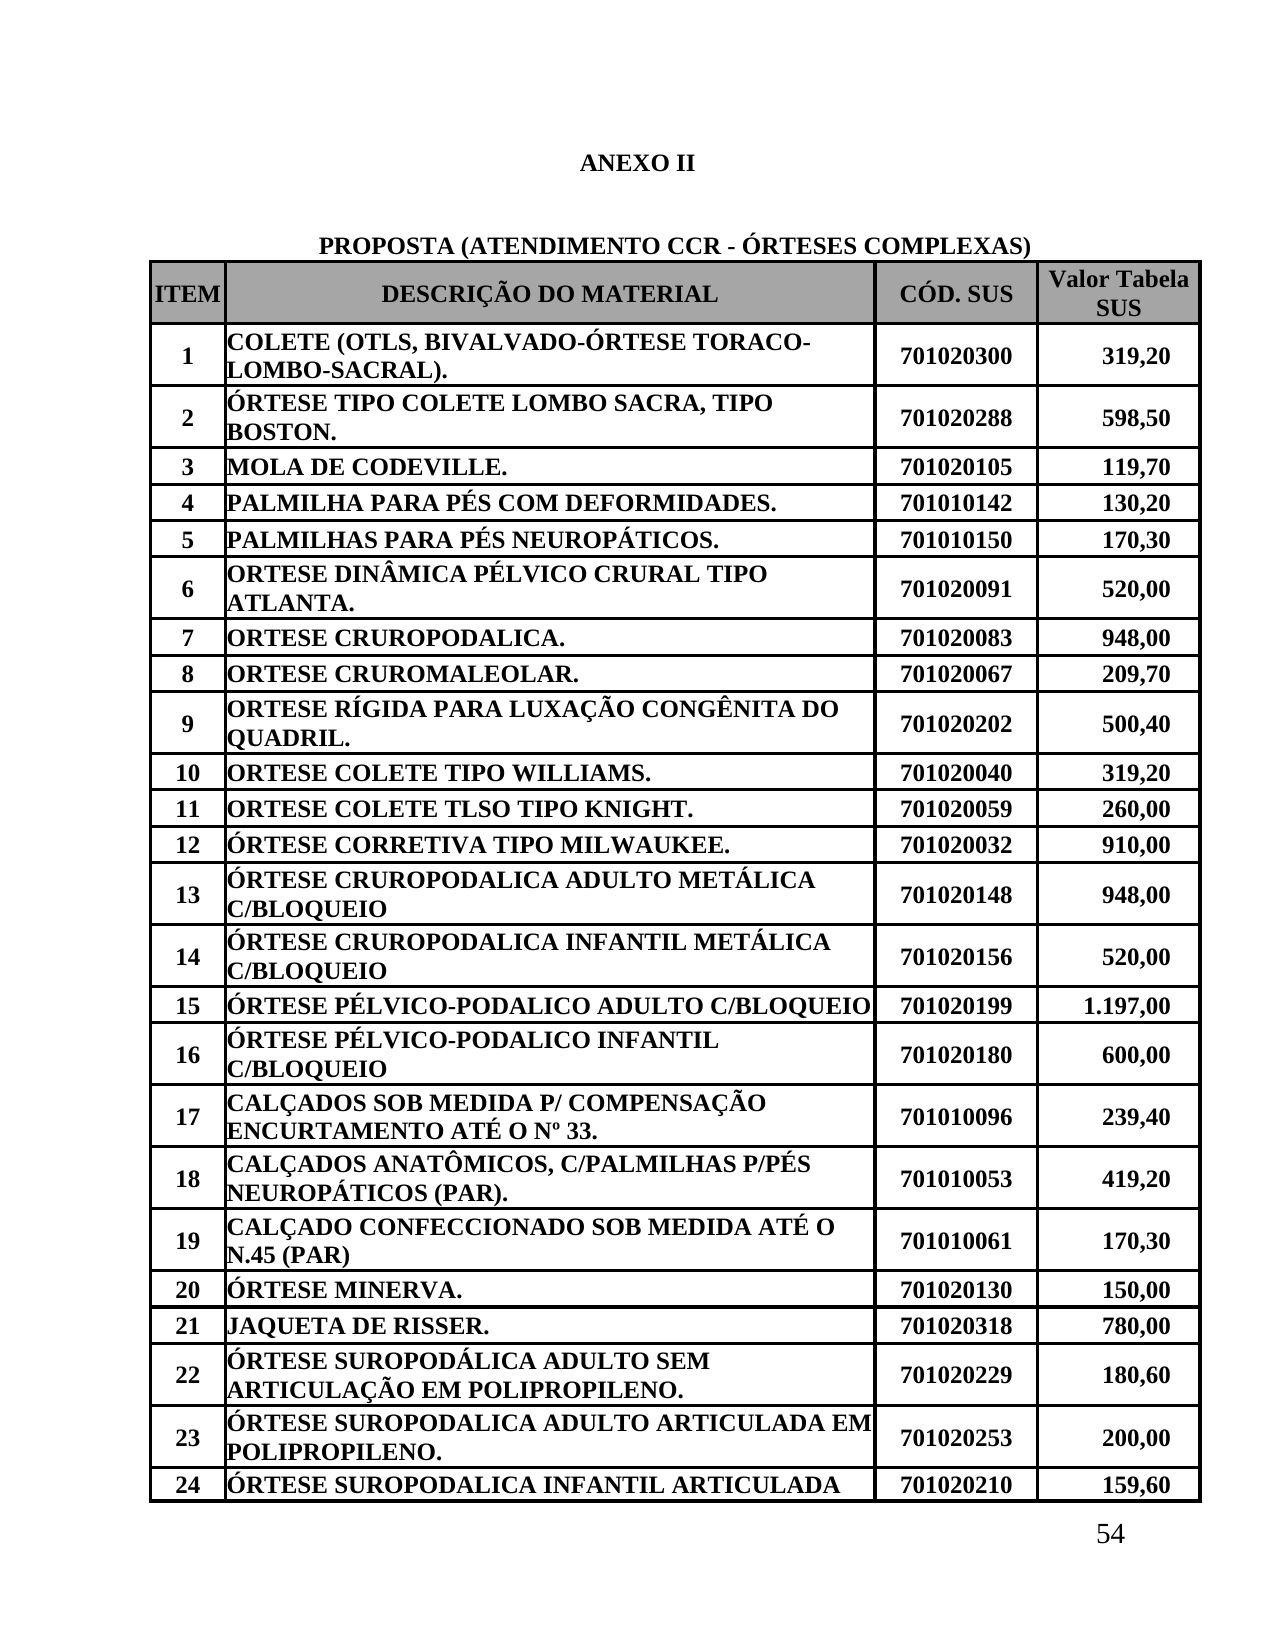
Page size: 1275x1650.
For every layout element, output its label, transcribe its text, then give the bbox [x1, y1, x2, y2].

table_cell 239,40 [1039, 1086, 1198, 1145]
table_cell 9 [152, 693, 224, 752]
table_cell 701020040 [877, 755, 1036, 788]
table_cell 1 [152, 325, 224, 384]
table_cell 1.197,00 [1039, 988, 1198, 1021]
table_cell 701020180 [877, 1024, 1036, 1083]
table_cell 12 [152, 828, 224, 861]
table_cell 15 [152, 988, 224, 1021]
table_cell DESCRIÇÃO DO MATERIAL [227, 263, 873, 322]
table_cell 701010061 [877, 1210, 1036, 1269]
table_cell COLETE (OTLS, BIVALVADO-ÓRTESE TORACO-LOMBO-SACRAL). [227, 325, 873, 384]
table_cell 910,00 [1039, 828, 1198, 861]
table_cell 170,30 [1039, 522, 1198, 555]
table_cell 701020288 [877, 387, 1036, 446]
table_cell 14 [152, 926, 224, 985]
table_cell 159,60 [1039, 1469, 1198, 1499]
table_cell 701020253 [877, 1407, 1036, 1466]
table_cell 21 [152, 1309, 224, 1342]
table_cell 701020318 [877, 1309, 1036, 1342]
table_cell 701020059 [877, 791, 1036, 824]
table_cell 24 [152, 1469, 224, 1499]
table_cell MOLA DE CODEVILLE. [227, 449, 873, 482]
table_cell 8 [152, 657, 224, 690]
table_cell 419,20 [1039, 1148, 1198, 1207]
table_cell 598,50 [1039, 387, 1198, 446]
table_cell 701020202 [877, 693, 1036, 752]
table_cell 701020199 [877, 988, 1036, 1021]
table_cell 22 [152, 1345, 224, 1404]
table_cell ORTESE DINÂMICA PÉLVICO CRURAL TIPO ATLANTA. [227, 558, 873, 617]
table_cell 19 [152, 1210, 224, 1269]
table_cell ÓRTESE TIPO COLETE LOMBO SACRA, TIPO BOSTON. [227, 387, 873, 446]
table_cell 701020156 [877, 926, 1036, 985]
table_cell CALÇADOS ANATÔMICOS, C/PALMILHAS P/PÉS NEUROPÁTICOS (PAR). [227, 1148, 873, 1207]
table_cell 701010150 [877, 522, 1036, 555]
table_cell CALÇADOS SOB MEDIDA P/ COMPENSAÇÃO ENCURTAMENTO ATÉ O Nº 33. [227, 1086, 873, 1145]
table_cell 701010096 [877, 1086, 1036, 1145]
table_cell 18 [152, 1148, 224, 1207]
table_cell PALMILHAS PARA PÉS NEUROPÁTICOS. [227, 522, 873, 555]
table_cell 948,00 [1039, 620, 1198, 653]
table_cell 13 [152, 864, 224, 923]
table_cell 701020130 [877, 1272, 1036, 1305]
table_cell 10 [152, 755, 224, 788]
table_cell ORTESE COLETE TLSO TIPO KNIGHT. [227, 791, 873, 824]
table_cell ÓRTESE CRUROPODALICA INFANTIL METÁLICA C/BLOQUEIO [227, 926, 873, 985]
table_cell 780,00 [1039, 1309, 1198, 1342]
table_cell 948,00 [1039, 864, 1198, 923]
table_cell 520,00 [1039, 926, 1198, 985]
table_cell 701020032 [877, 828, 1036, 861]
table_cell Valor Tabela SUS [1039, 263, 1198, 322]
table_cell 701020105 [877, 449, 1036, 482]
table_cell 7 [152, 620, 224, 653]
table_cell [227, 1469, 873, 1499]
table_cell 500,40 [1039, 693, 1198, 752]
table_cell 130,20 [1039, 486, 1198, 519]
table_cell 701010053 [877, 1148, 1036, 1207]
table_cell 11 [152, 791, 224, 824]
table_cell 701020300 [877, 325, 1036, 384]
table_header PROPOSTA (ATENDIMENTO CCR - ÓRTESES COMPLEXAS) [150, 205, 1200, 260]
table_cell ORTESE CRUROMALEOLAR. [227, 657, 873, 690]
table_cell 170,30 [1039, 1210, 1198, 1269]
table_cell PALMILHA PARA PÉS COM DEFORMIDADES. [227, 486, 873, 519]
table_cell 180,60 [1039, 1345, 1198, 1404]
table_cell JAQUETA DE RISSER. [227, 1309, 873, 1342]
table_cell 17 [152, 1086, 224, 1145]
table_cell 600,00 [1039, 1024, 1198, 1083]
table_cell 701020148 [877, 864, 1036, 923]
table_cell ÓRTESE CORRETIVA TIPO MILWAUKEE. [227, 828, 873, 861]
table_cell ÓRTESE SUROPODÁLICA ADULTO SEM ARTICULAÇÃO EM POLIPROPILENO. [227, 1345, 873, 1404]
table_cell CALÇADO CONFECCIONADO SOB MEDIDA ATÉ O N.45 (PAR) [227, 1210, 873, 1269]
table_cell 2 [152, 387, 224, 446]
table_cell 319,20 [1039, 325, 1198, 384]
table_cell ÓRTESE SUROPODALICA ADULTO ARTICULADA EM POLIPROPILENO. [227, 1407, 873, 1466]
table_cell CÓD. SUS [877, 263, 1036, 322]
table_cell 23 [152, 1407, 224, 1466]
table_cell 701020083 [877, 620, 1036, 653]
table_cell 260,00 [1039, 791, 1198, 824]
table_cell 701010142 [877, 486, 1036, 519]
table_cell 520,00 [1039, 558, 1198, 617]
table_cell ORTESE CRUROPODALICA. [227, 620, 873, 653]
table_cell 5 [152, 522, 224, 555]
table_cell 701020091 [877, 558, 1036, 617]
table_cell 701020210 [877, 1469, 1036, 1499]
table_cell 701020229 [877, 1345, 1036, 1404]
table_cell 20 [152, 1272, 224, 1305]
text ANEXO II [150, 148, 1125, 176]
table_cell 701020067 [877, 657, 1036, 690]
table_cell ÓRTESE MINERVA. [227, 1272, 873, 1305]
table_cell ÓRTESE PÉLVICO-PODALICO ADULTO C/BLOQUEIO [227, 988, 873, 1021]
table_cell ITEM [152, 263, 224, 322]
table_cell ÓRTESE PÉLVICO-PODALICO INFANTIL C/BLOQUEIO [227, 1024, 873, 1083]
table_cell 6 [152, 558, 224, 617]
table_cell 150,00 [1039, 1272, 1198, 1305]
table_cell 319,20 [1039, 755, 1198, 788]
table_cell 4 [152, 486, 224, 519]
table_cell 119,70 [1039, 449, 1198, 482]
table_cell 3 [152, 449, 224, 482]
table_cell ÓRTESE CRUROPODALICA ADULTO METÁLICA C/BLOQUEIO [227, 864, 873, 923]
table_cell ORTESE COLETE TIPO WILLIAMS. [227, 755, 873, 788]
table_cell 200,00 [1039, 1407, 1198, 1466]
table_cell 209,70 [1039, 657, 1198, 690]
table_cell ORTESE RÍGIDA PARA LUXAÇÃO CONGÊNITA DO QUADRIL. [227, 693, 873, 752]
table_cell 16 [152, 1024, 224, 1083]
